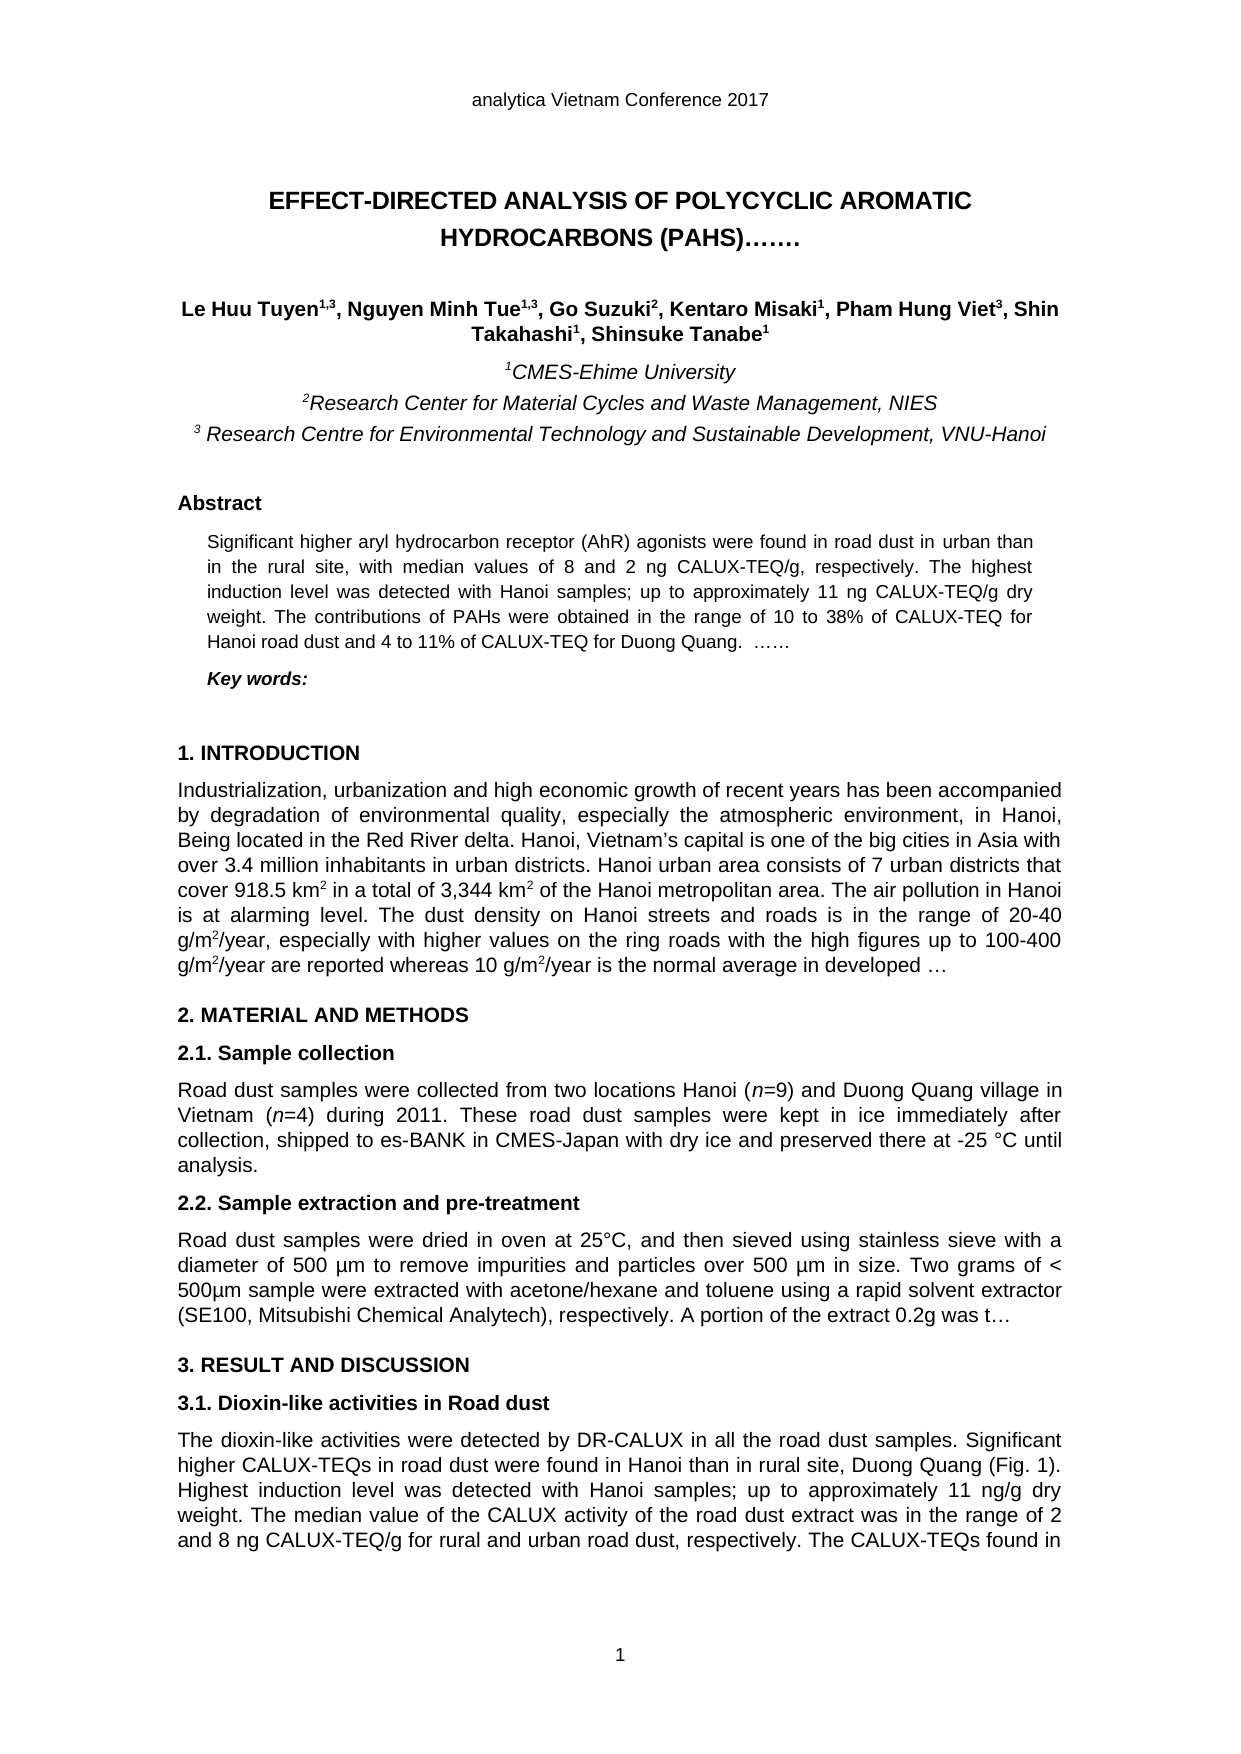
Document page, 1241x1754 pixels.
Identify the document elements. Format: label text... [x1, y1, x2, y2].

text Le Huu Tuyen1,3, Nguyen Minh Tue1,3, Go Suzuki2, Kentaro Misaki1, Pham Hung Viet3, Shin Takahashi1, Shinsuke Tanabe1 [177, 296, 1063, 346]
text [177, 1427, 1063, 1552]
text 2.2. Sample extraction and pre-treatment [177, 1190, 1063, 1215]
text Road dust samples were dried in oven at 25°C, and then sieved using stainless sieve with a diameter of 500 µm to remove impurities and particles over 500 µm in size. Two grams of < 500µm sample were extracted with acetone/hexane and toluene using a rapid solvent extractor (SE100, Mitsubishi Chemical Analytech), respectively. A portion of the extract 0.2g was t… [177, 1227, 1063, 1327]
text 3.1. Dioxin-like activities in Road dust [177, 1390, 1063, 1415]
text 2Research Center for Material Cycles and Waste Management, NIES [177, 390, 1063, 415]
text 3 Research Centre for Environmental Technology and Sustainable Development, VNU-Hanoi [177, 421, 1063, 446]
text Industrialization, urbanization and high economic growth of recent years has been accompanied by degradation of environmental quality, especially the atmospheric environment, in Hanoi, Being located in the Red River delta. Hanoi, Vietnam’s capital is one of the big cities in Asia with over 3.4 million inhabitants in urban districts. Hanoi urban area consists of 7 urban districts that cover 918.5 km2 in a total of 3,344 km2 of the Hanoi metropolitan area. The air pollution in Hanoi is at alarming level. The dust density on Hanoi streets and roads is in the range of 20-40 g/m2/year, especially with higher values on the ring roads with the high figures up to 100-400 g/m2/year are reported whereas 10 g/m2/year is the normal average in developed … [177, 777, 1063, 977]
text Road dust samples were collected from two locations Hanoi (n=9) and Duong Quang village in Vietnam (n=4) during 2011. These road dust samples were kept in ice immediately after collection, shipped to es-BANK in CMES-Japan with dry ice and preserved there at -25 °C until analysis. [177, 1077, 1063, 1177]
text 2.1. Sample collection [177, 1040, 1063, 1065]
text Abstract [177, 490, 1042, 515]
text 1. INTRODUCTION [177, 740, 1063, 765]
text 2. MATERIAL AND METHODS [177, 1002, 1063, 1027]
text Key words: [207, 665, 1033, 690]
text Significant higher aryl hydrocarbon receptor (AhR) agonists were found in road dust in urban than in the rural site, with median values of 8 and 2 ng CALUX-TEQ/g, respectively. The highest induction level was detected with Hanoi samples; up to approximately 11 ng CALUX-TEQ/g dry weight. The contributions of PAHs were obtained in the range of 10 to 38% of CALUX-TEQ for Hanoi road dust and 4 to 11% of CALUX-TEQ for Duong Quang. …… [207, 527, 1033, 652]
text 1CMES-Ehime University [177, 358, 1063, 383]
text 3. RESULT AND DISCUSSION [177, 1352, 1063, 1377]
text EFFECT-DIRECTED ANALYSIS OF POLYCYCLIC AROMATIC HYDROCARBONS (PAHS)……. [177, 177, 1063, 252]
